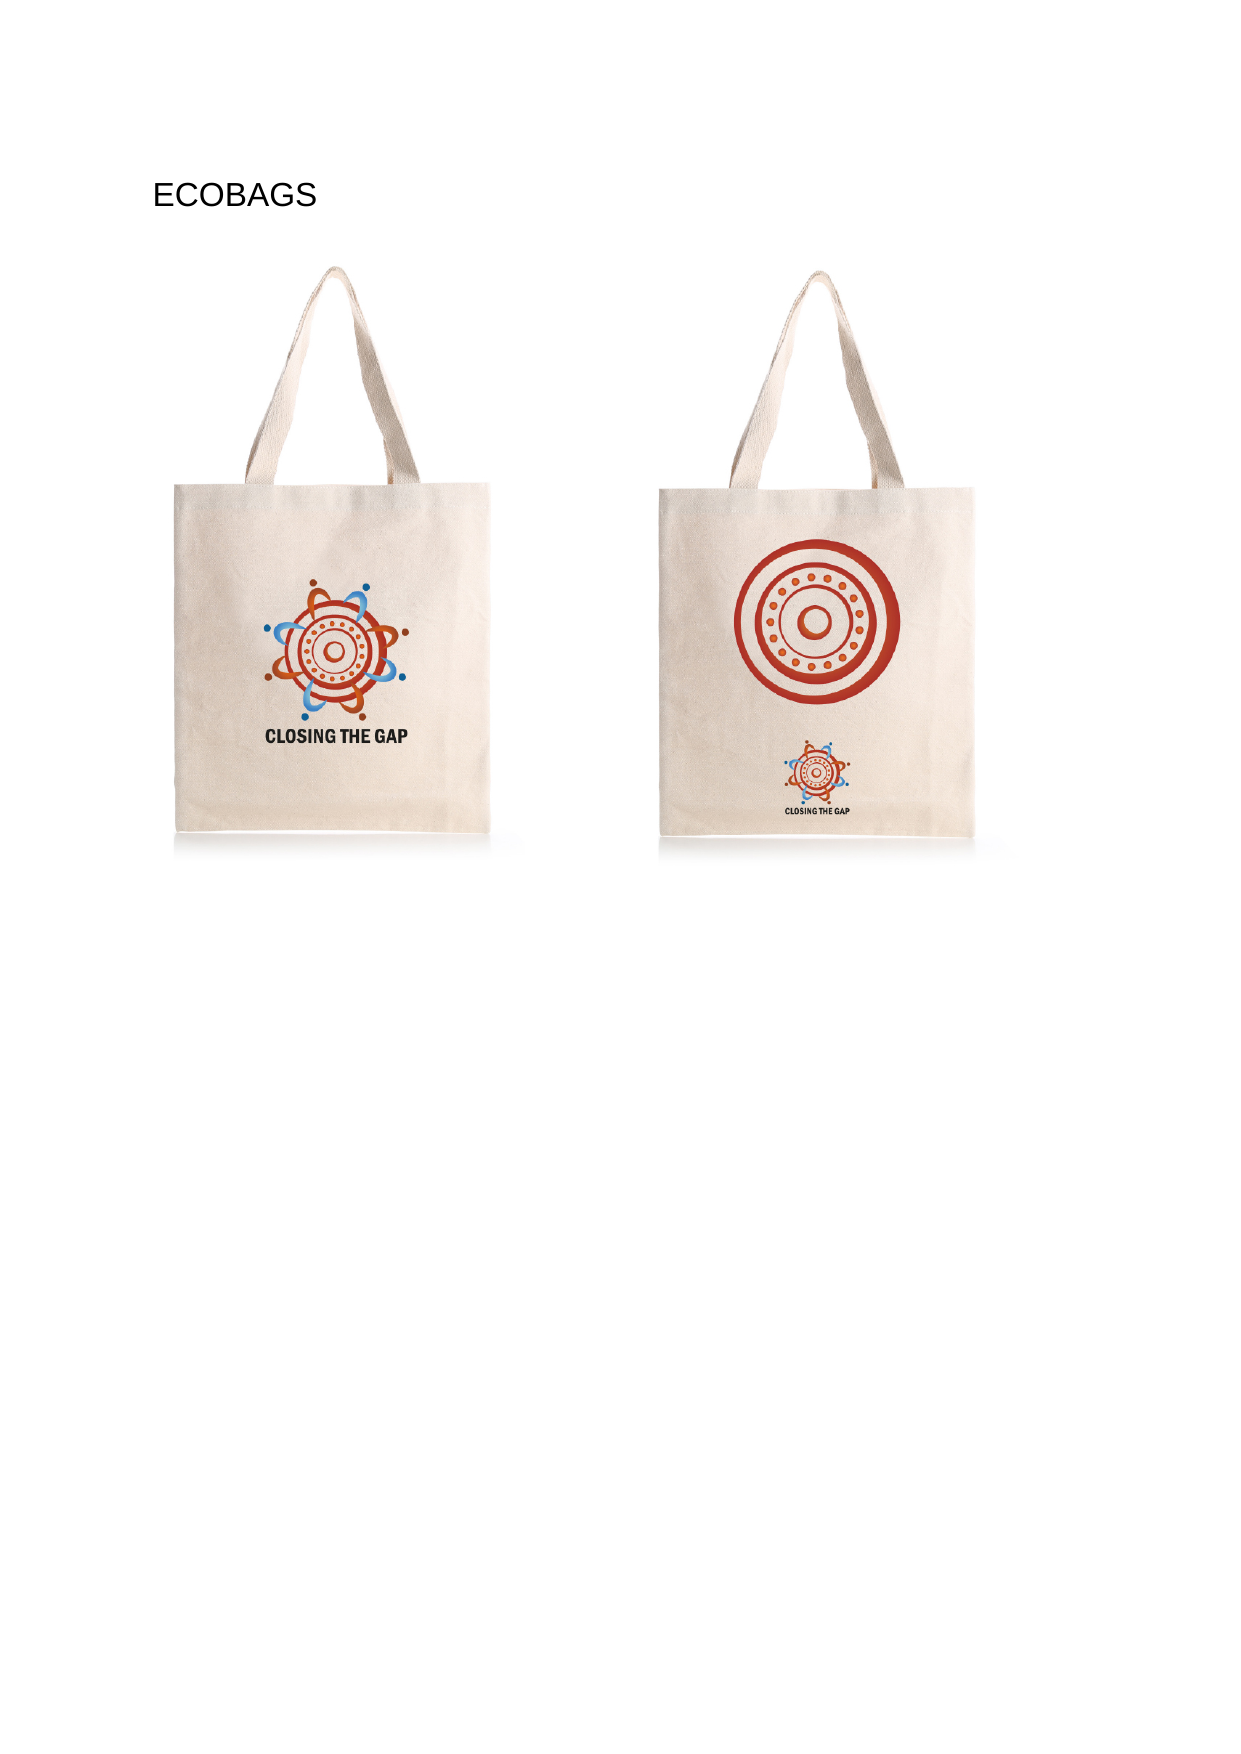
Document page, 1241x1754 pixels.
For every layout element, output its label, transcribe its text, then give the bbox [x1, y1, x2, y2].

subtitle ECOBAGS [152, 175, 1090, 213]
picture [150, 244, 1023, 889]
